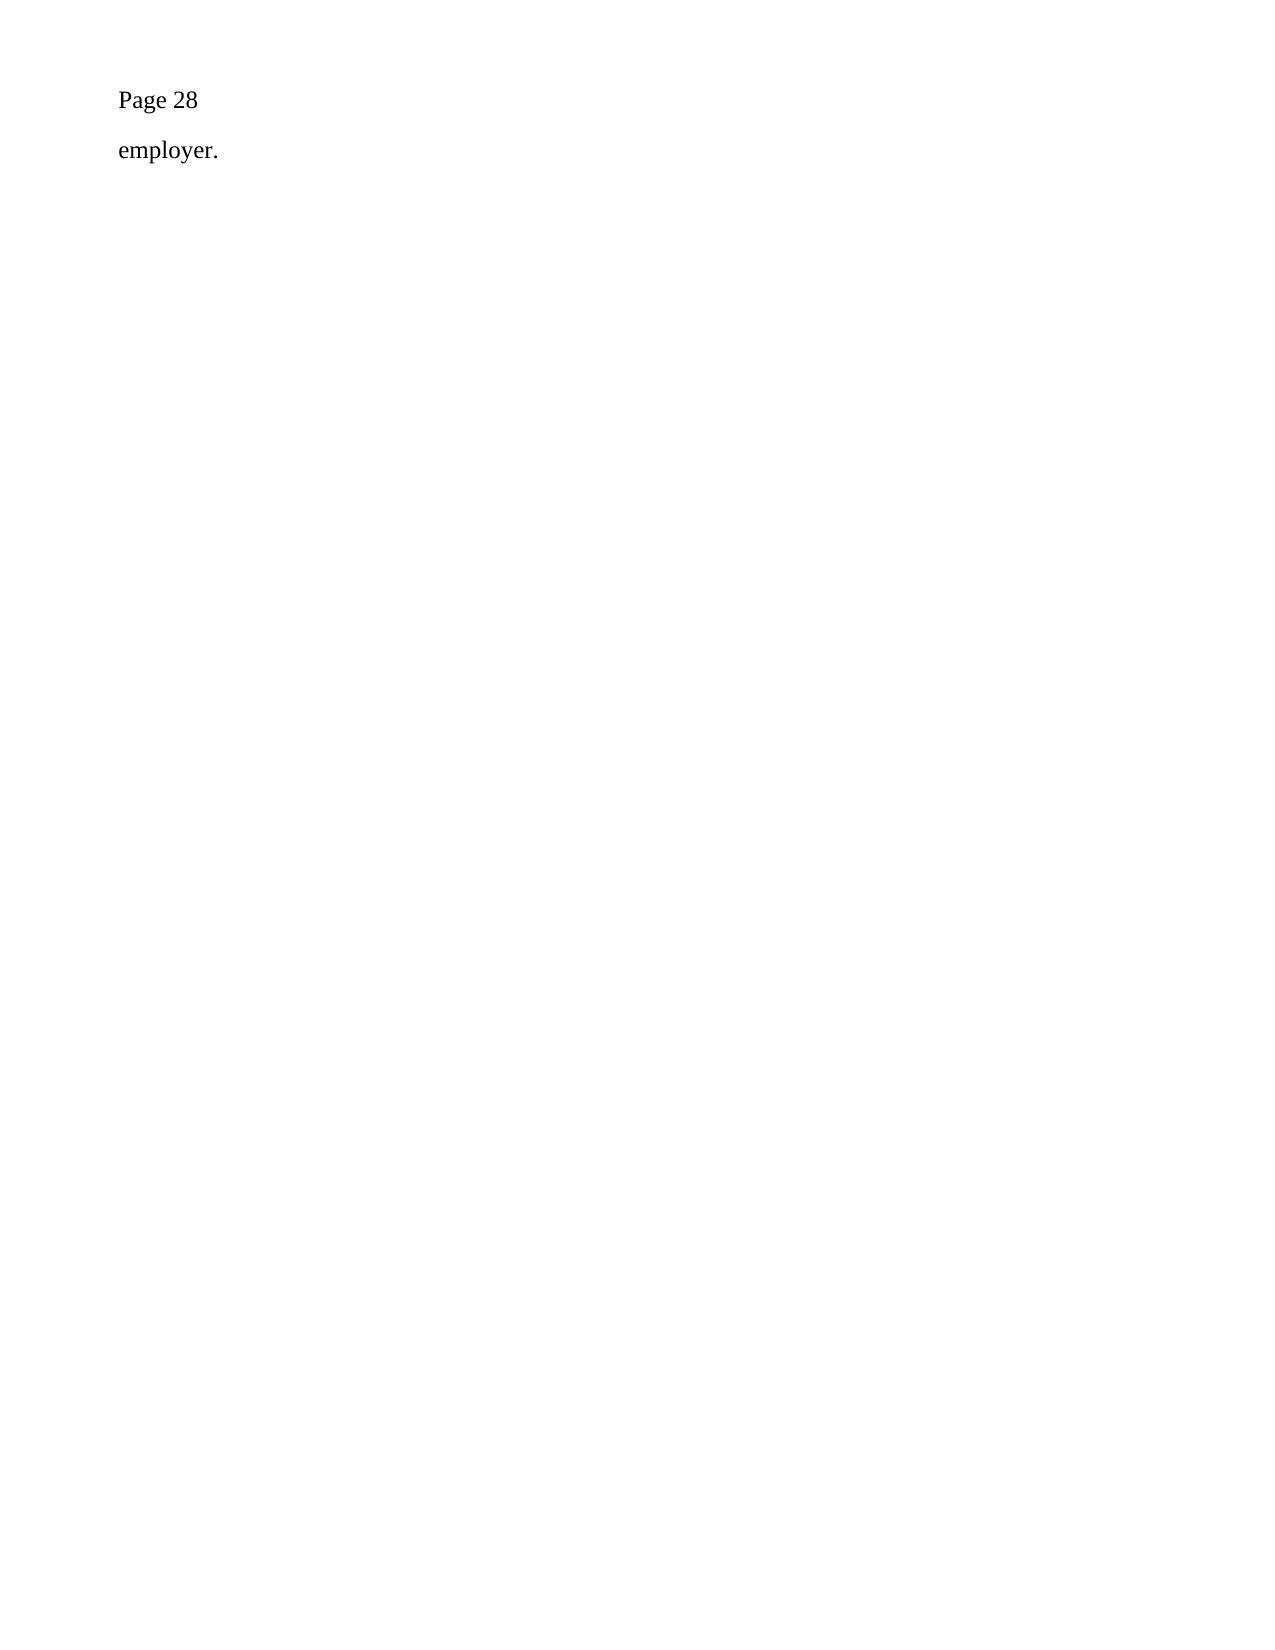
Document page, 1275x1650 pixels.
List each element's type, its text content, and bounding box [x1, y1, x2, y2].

text Page 28 [118, 89, 1157, 114]
text employer. [118, 139, 1157, 164]
